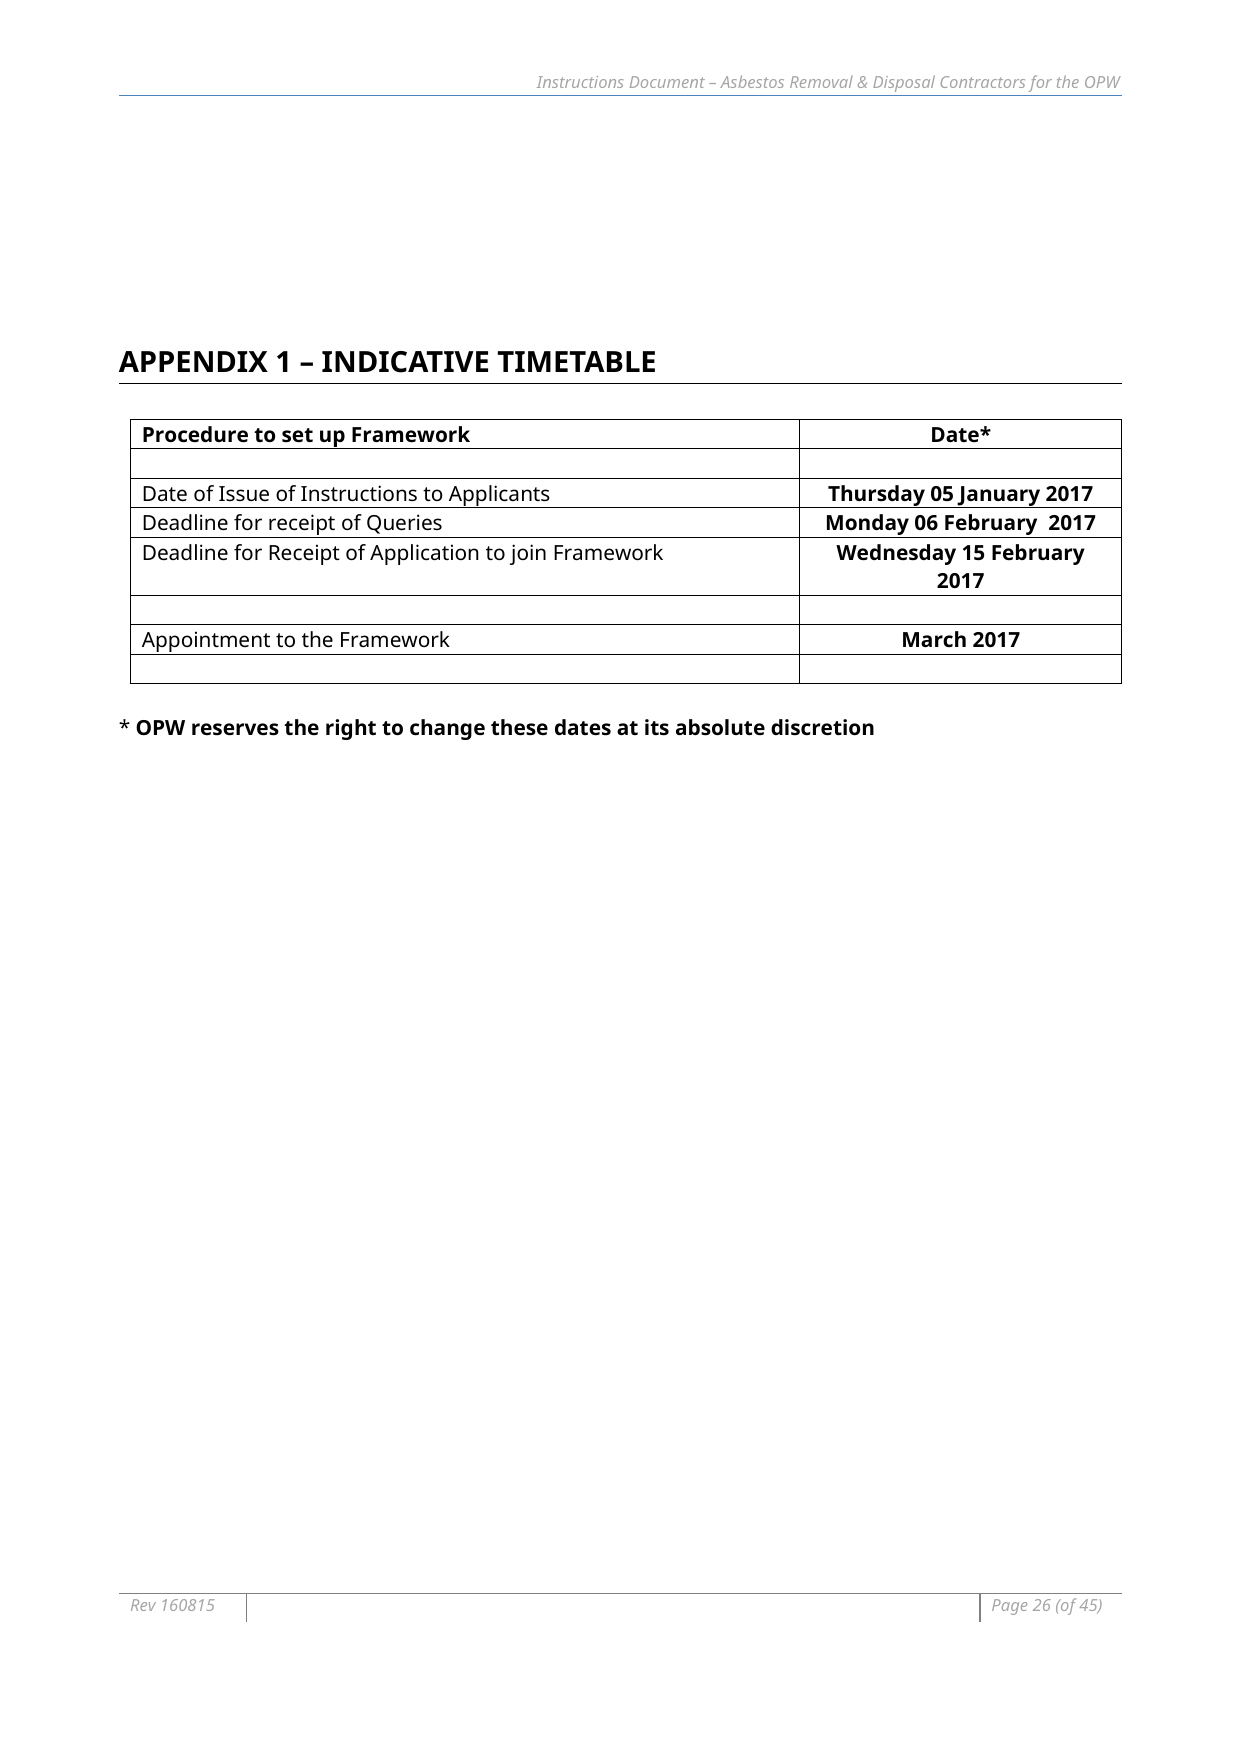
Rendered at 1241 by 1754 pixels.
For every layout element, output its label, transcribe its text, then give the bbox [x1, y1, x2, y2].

table_cell Date of Issue of Instructions to Applicants [131, 479, 799, 507]
table_cell [131, 596, 799, 624]
table_cell [800, 596, 1121, 624]
text * OPW reserves the right to change these dates at its absolute discretion [118, 713, 1122, 741]
table_cell Deadline for receipt of Queries [131, 508, 799, 537]
subtitle APPENDIX 1 – INDICATIVE TIMETABLE [118, 341, 1122, 384]
table_cell March 2017 [800, 625, 1121, 654]
table_cell Appointment to the Framework [131, 625, 799, 654]
table_header Date* [800, 420, 1121, 448]
table_cell Deadline for Receipt of Application to join Framework [131, 538, 799, 595]
table_cell Monday 06 February 2017 [800, 508, 1121, 537]
table_header Procedure to set up Framework [131, 420, 799, 448]
table_cell [131, 655, 799, 683]
table_cell Wednesday 15 February 2017 [800, 538, 1121, 595]
table_cell [131, 449, 799, 478]
table_cell [800, 449, 1121, 478]
table_cell Thursday 05 January 2017 [800, 479, 1121, 507]
table_cell [800, 655, 1121, 683]
